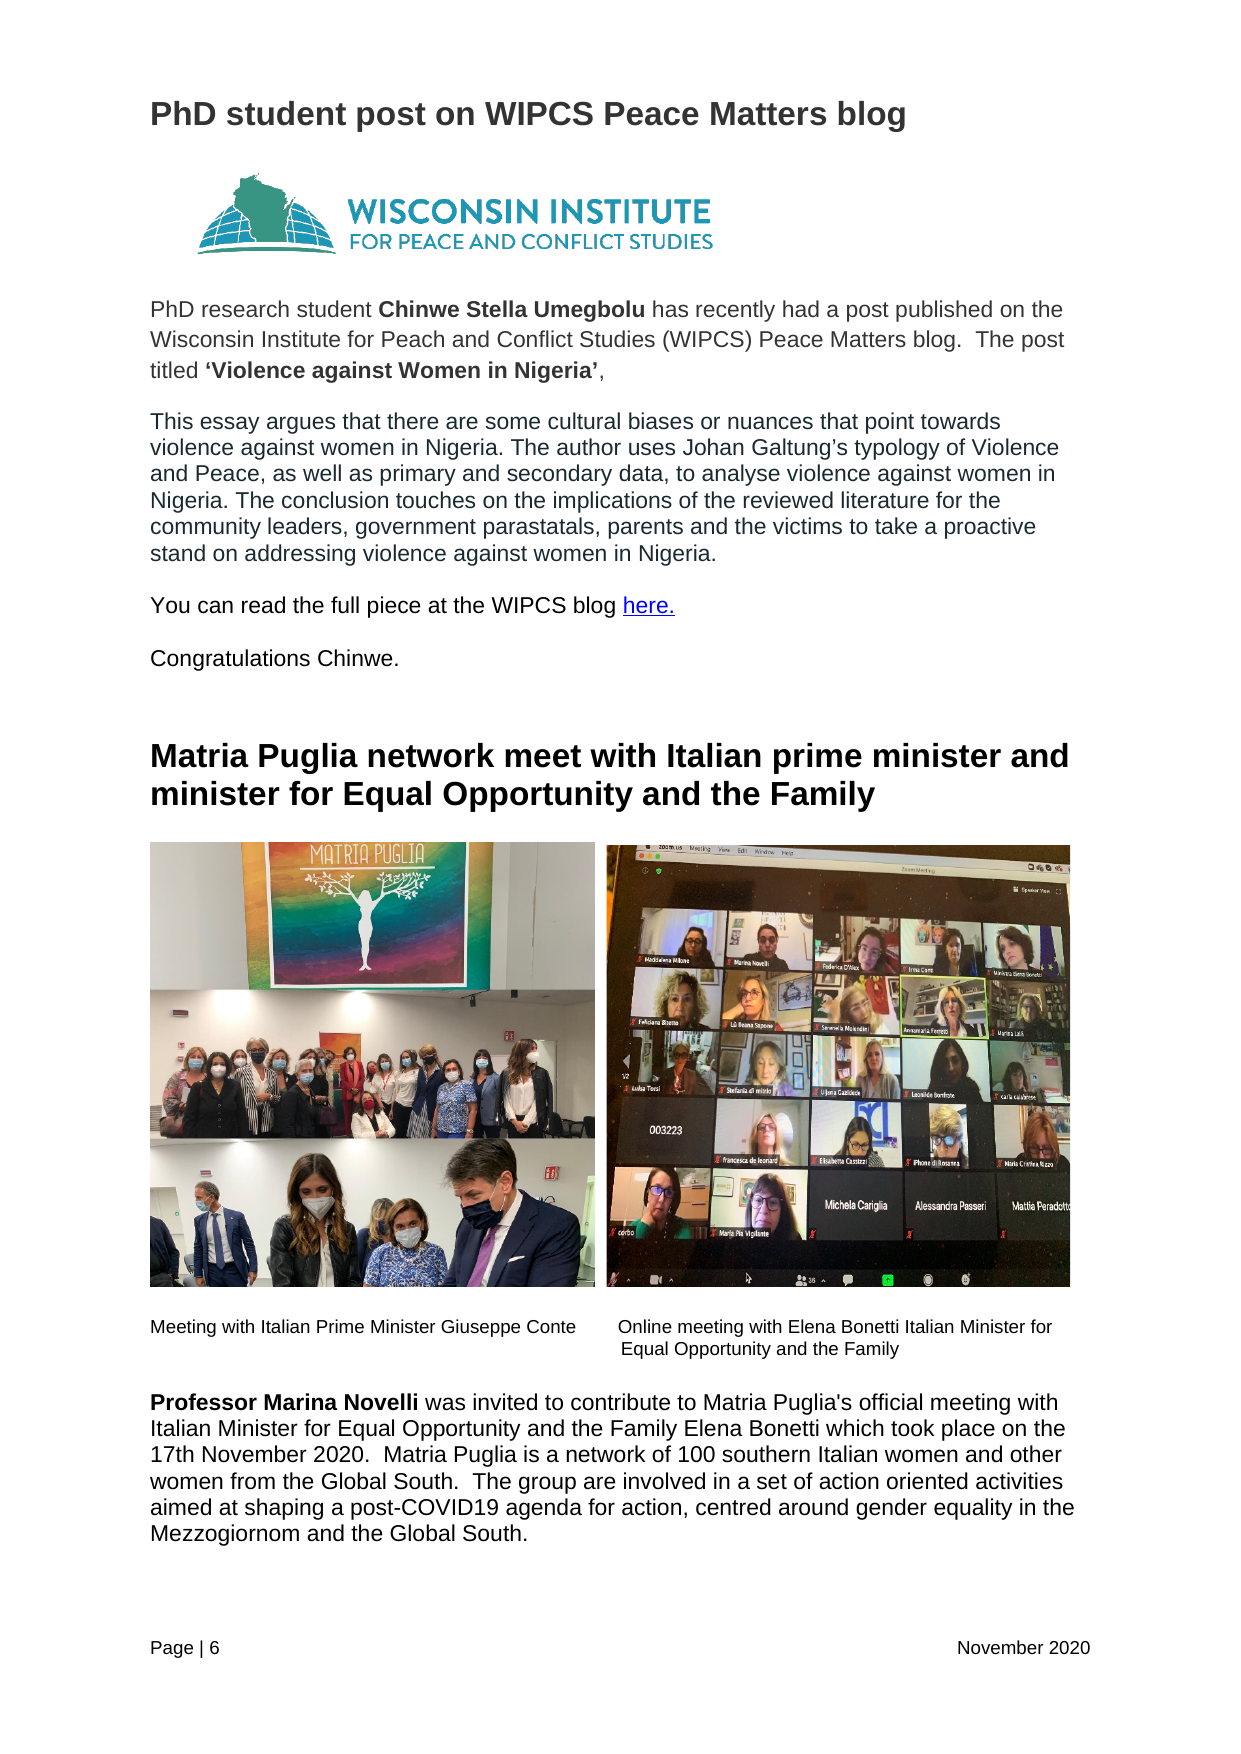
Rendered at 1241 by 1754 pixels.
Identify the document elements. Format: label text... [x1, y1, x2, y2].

picture [150, 842, 595, 1287]
text Congratulations Chinwe. [150, 645, 1090, 671]
text Matria Puglia network meet with Italian prime minister and minister for Equal Opportunity and the Family [150, 736, 1090, 813]
text Equal Opportunity and the Family [525, 1338, 1090, 1359]
text Professor Marina Novelli was invited to contribute to Matria Puglia's official meeting with Italian Minister for Equal Opportunity and the Family Elena Bonetti which took place on the 17th November 2020. Matria Puglia is a network of 100 southern Italian women and other women from the Global South. The group are involved in a set of action oriented activities aimed at shaping a post-COVID19 agenda for action, centred around gender equality in the Mezzogiornom and the Global South. [150, 1388, 1090, 1547]
text This essay argues that there are some cultural biases or nuances that point towards violence against women in Nigeria. The author uses Johan Galtung’s typology of Violence and Peace, as well as primary and secondary data, to analyse violence against women in Nigeria. The conclusion touches on the implications of the reviewed literature for the community leaders, government parastatals, parents and the victims to take a proactive stand on addressing violence against women in Nigeria. [150, 408, 1090, 566]
text Meeting with Italian Prime Minister Giuseppe Conte Online meeting with Elena Bonetti Italian Minister for [150, 1316, 1090, 1338]
picture [606, 845, 1071, 1287]
text You can read the full piece at the WIPCS blog here. [150, 592, 1090, 618]
text PhD student post on WIPCS Peace Matters blog [150, 94, 1090, 133]
text PhD research student Chinwe Stella Umegbolu has recently had a post published on the Wisconsin Institute for Peach and Conflict Studies (WIPCS) Peace Matters blog. The post titled ‘Violence against Women in Nigeria’, [150, 296, 1090, 383]
picture [150, 159, 752, 270]
